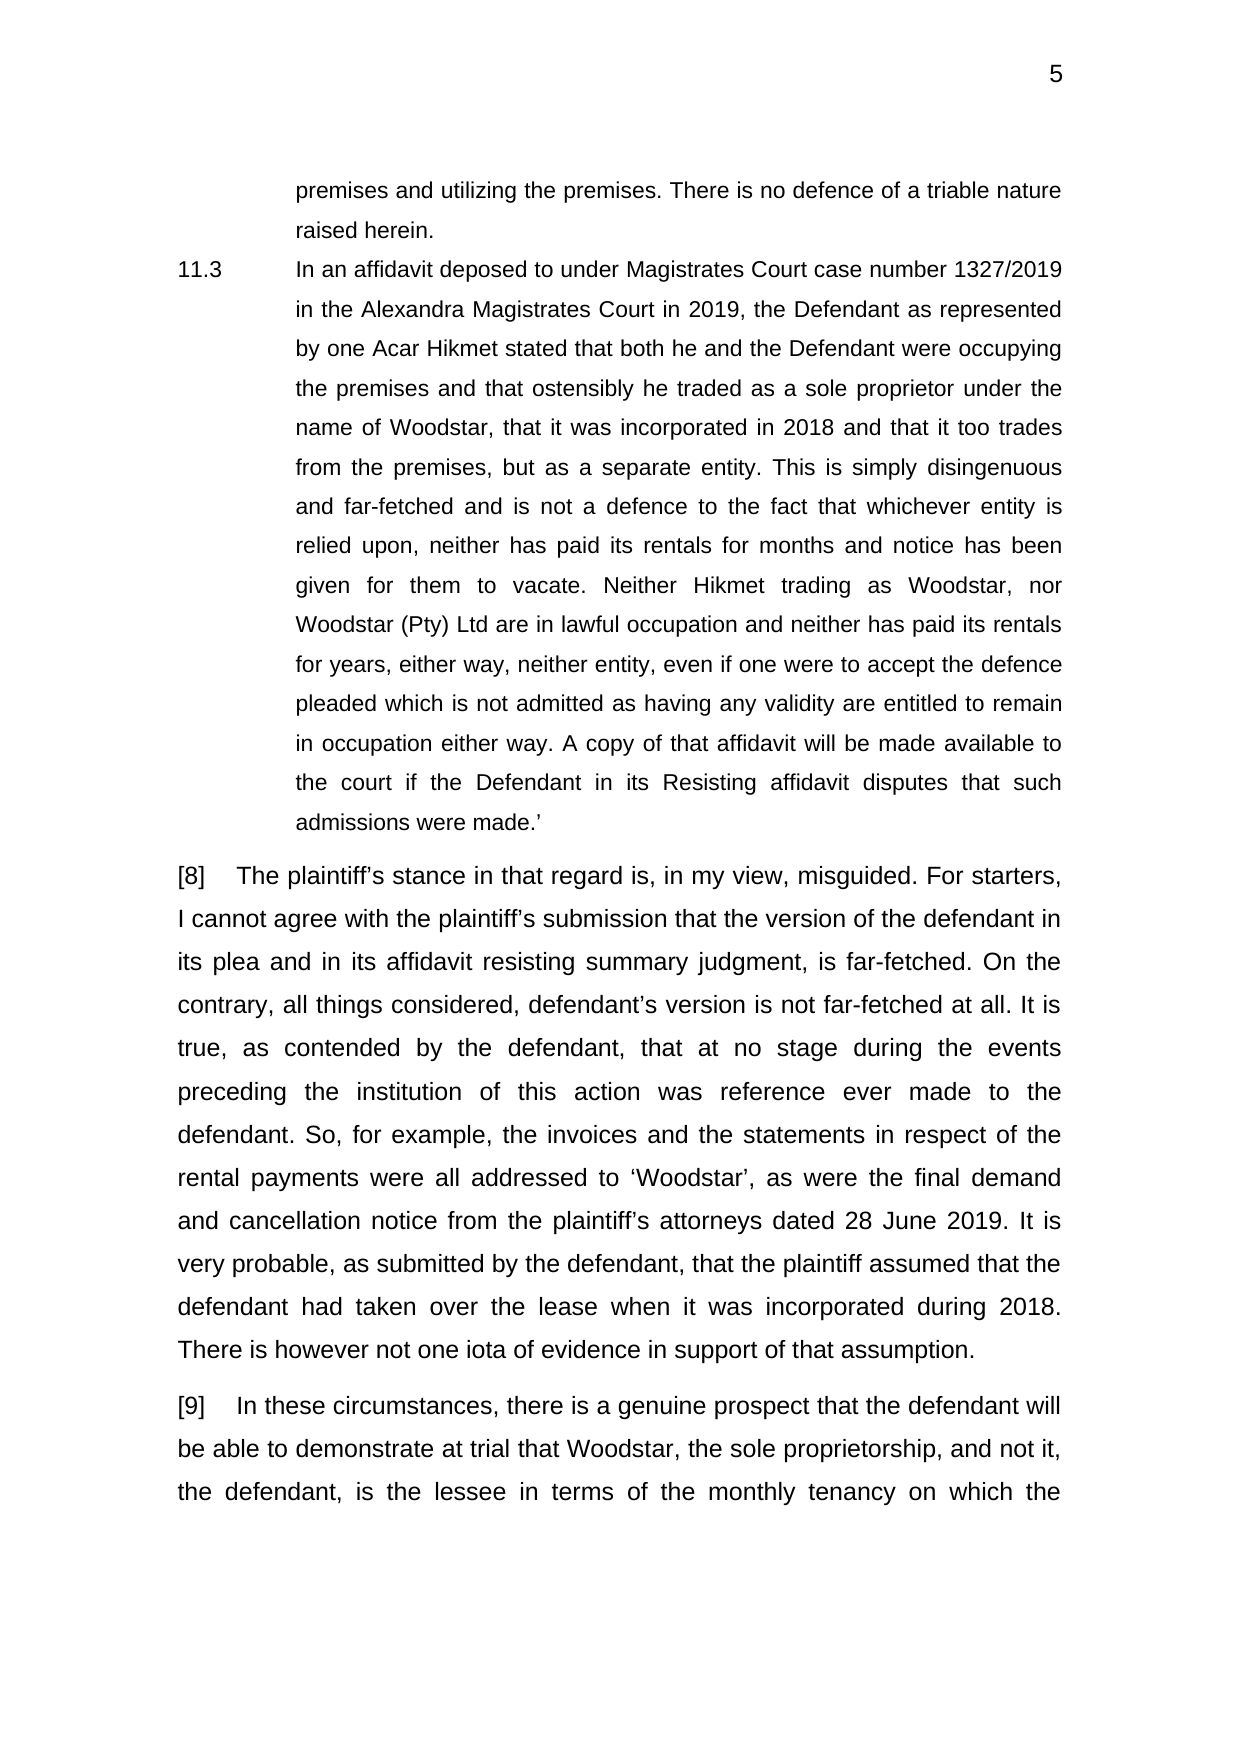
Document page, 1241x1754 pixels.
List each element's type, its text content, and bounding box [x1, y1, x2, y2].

list The plaintiff’s stance in that regard is, in my view, misguided. For starters, I cannot agree with the plaintiff’s submission that the version of the defendant in its plea and in its affidavit resisting summary judgment, is far-fetched. On the contrary, all things considered, defendant’s version is not far-fetched at all. It is true, as contended by the defendant, that at no stage during the events preceding the institution of this action was reference ever made to the defendant. So, for example, the invoices and the statements in respect of the rental payments were all addressed to ‘Woodstar’, as were the final demand and cancellation notice from the plaintiff’s attorneys dated 28 June 2019. It is very probable, as submitted by the defendant, that the plaintiff assumed that the defendant had taken over the lease when it was incorporated during 2018. There is however not one iota of evidence in support of that assumption. [177, 861, 1063, 1364]
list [177, 1391, 1063, 1506]
list 11.3 In an affidavit deposed to under Magistrates Court case number 1327/2019 in the Alexandra Magistrates Court in 2019, the Defendant as represented by one Acar Hikmet stated that both he and the Defendant were occupying the premises and that ostensibly he traded as a sole proprietor under the name of Woodstar, that it was incorporated in 2018 and that it too trades from the premises, but as a separate entity. This is simply disingenuous and far-fetched and is not a defence to the fact that whichever entity is relied upon, neither has paid its rentals for months and notice has been given for them to vacate. Neither Hikmet trading as Woodstar, nor Woodstar (Pty) Ltd are in lawful occupation and neither has paid its rentals for years, either way, neither entity, even if one were to accept the defence pleaded which is not admitted as having any validity are entitled to remain in occupation either way. A copy of that affidavit will be made available to the court if the Defendant in its Resisting affidavit disputes that such admissions were made.’ [177, 256, 1063, 835]
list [177, 177, 1063, 243]
